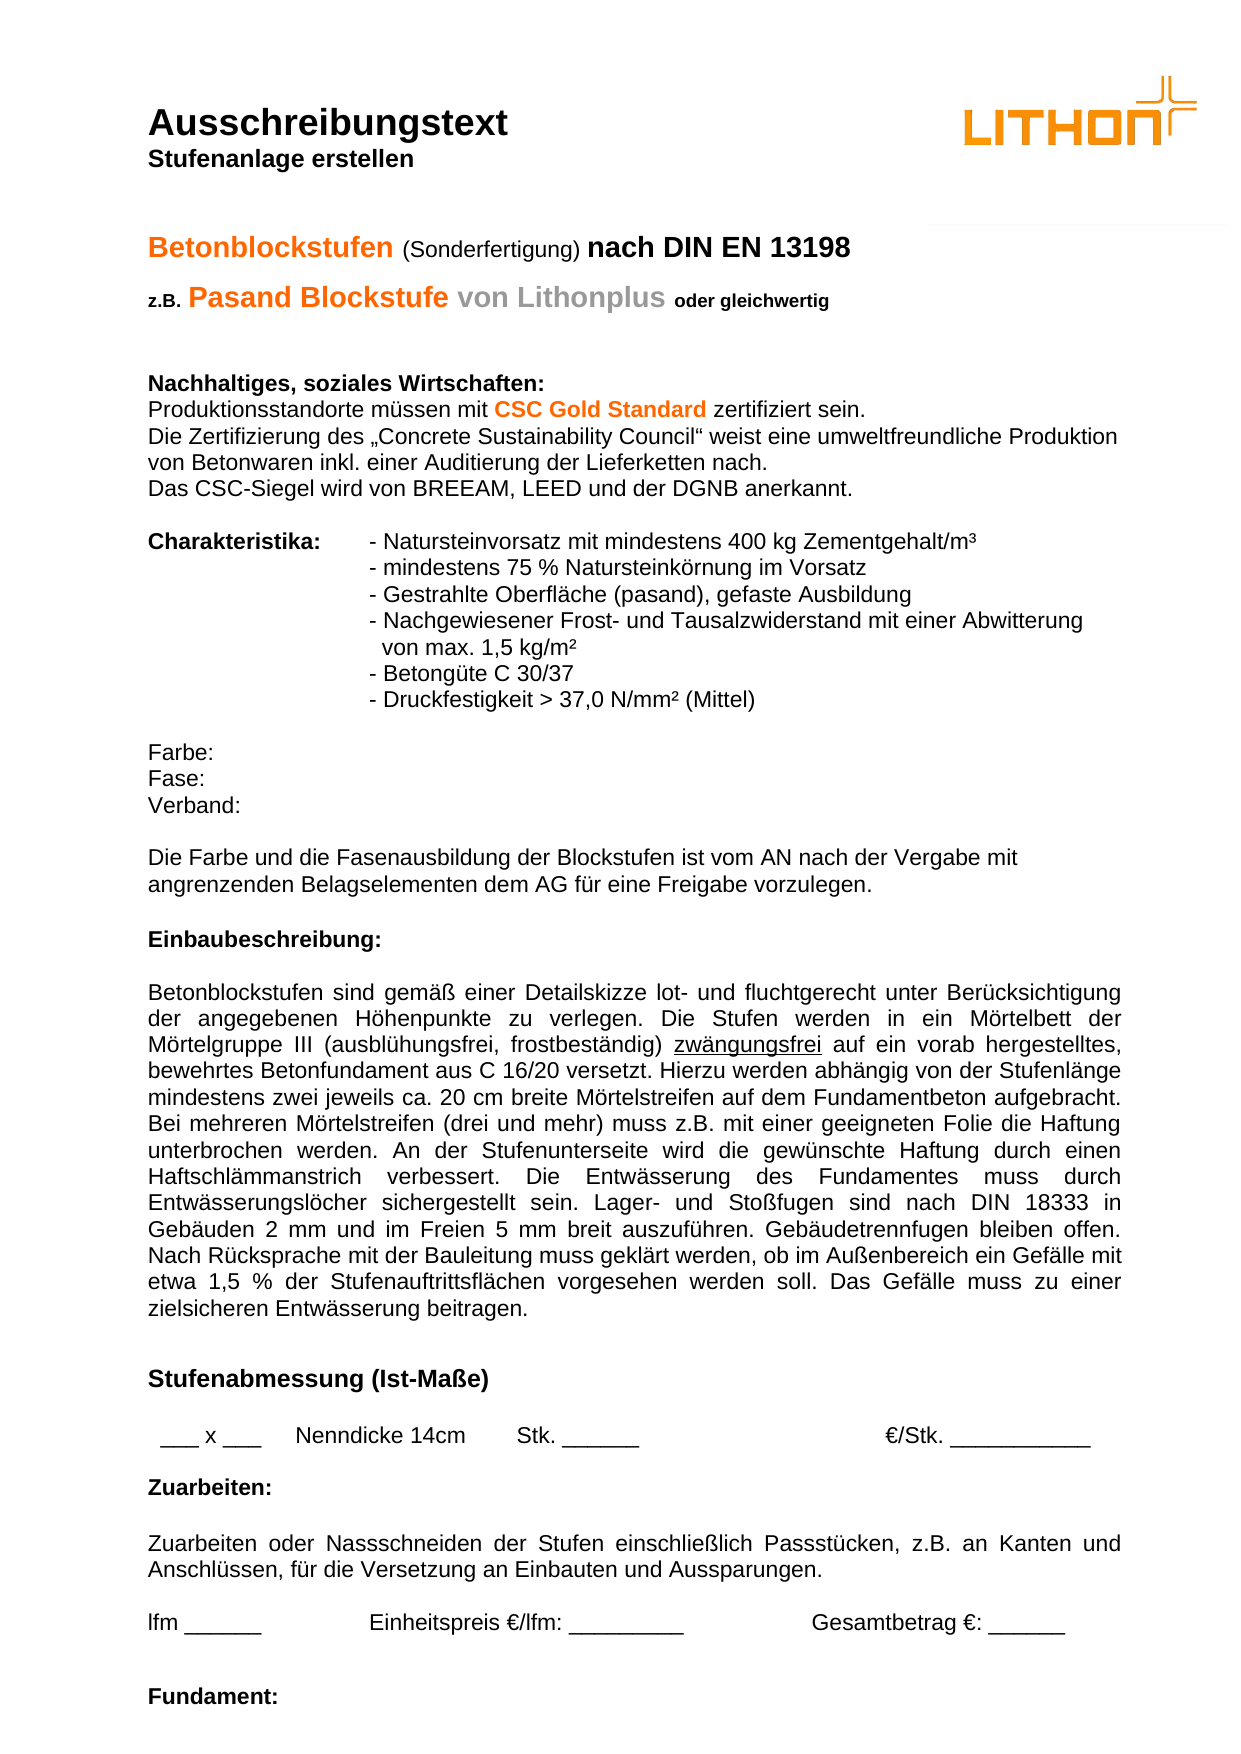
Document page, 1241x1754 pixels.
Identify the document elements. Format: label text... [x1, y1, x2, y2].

text - Gestrahlte Oberfläche (pasand), gefaste Ausbildung [148, 581, 1122, 607]
text von max. 1,5 kg/m² [369, 633, 1122, 660]
text Ausschreibungstext [148, 100, 928, 143]
text z.B. Pasand Blockstufe von Lithonplus oder gleichwertig [148, 280, 1122, 314]
text Einbaubeschreibung: [148, 926, 1122, 952]
text Farbe: [148, 739, 1122, 765]
text - Nachgewiesener Frost- und Tausalzwiderstand mit einer Abwitterung [295, 607, 1122, 633]
text Fase: [148, 765, 1122, 792]
text ___ x ___ Nenndicke 14cm Stk. ______ €/Stk. ___________ [148, 1422, 1122, 1448]
text Nachhaltiges, soziales Wirtschaften: [148, 370, 1122, 396]
picture [928, 12, 1229, 225]
text Die Farbe und die Fasenausbildung der Blockstufen ist vom AN nach der Vergabe mit angrenzenden Belagselementen dem AG für eine Freigabe vorzulegen. [148, 844, 1122, 897]
text - Betongüte C 30/37 [369, 660, 1122, 686]
text Stufenabmessung (Ist-Maße) [148, 1364, 1122, 1393]
text Stufenanlage erstellen [148, 143, 928, 172]
text Zuarbeiten oder Nassschneiden der Stufen einschließlich Passstücken, z.B. an Kanten und Anschlüssen, für die Versetzung an Einbauten und Aussparungen. [148, 1529, 1122, 1582]
text Betonblockstufen (Sonderfertigung) nach DIN EN 13198 [148, 230, 1122, 263]
text Fundament: [148, 1683, 1122, 1709]
text Zuarbeiten: [148, 1474, 1122, 1501]
text Das CSC-Siegel wird von BREEAM, LEED und der DGNB anerkannt. [148, 475, 1122, 502]
text - mindestens 75 % Natursteinkörnung im Vorsatz [148, 554, 1122, 581]
text - Druckfestigkeit > 37,0 N/mm² (Mittel) [369, 686, 1122, 712]
text Verband: [148, 792, 1122, 818]
text Charakteristika: - Natursteinvorsatz mit mindestens 400 kg Zementgehalt/m³ [148, 528, 1122, 554]
text Die Zertifizierung des „Concrete Sustainability Council“ weist eine umweltfreundliche Produktion von Betonwaren inkl. einer Auditierung der Lieferketten nach. [148, 423, 1122, 475]
text lfm ______ Einheitspreis €/lfm: _________ Gesamtbetrag €: ______ [148, 1608, 1122, 1635]
text Produktionsstandorte müssen mit CSC Gold Standard zertifiziert sein. [148, 396, 1122, 423]
text Betonblockstufen sind gemäß einer Detailskizze lot- und fluchtgerecht unter Berücksichtigung der angegebenen Höhenpunkte zu verlegen. Die Stufen werden in ein Mörtelbett der Mörtelgruppe III (ausblühungsfrei, frostbeständig) zwängungsfrei auf ein vorab hergestelltes, bewehrtes Betonfundament aus C 16/20 versetzt. Hierzu werden abhängig von der Stufenlänge mindestens zwei jeweils ca. 20 cm breite Mörtelstreifen auf dem Fundamentbeton aufgebracht. Bei mehreren Mörtelstreifen (drei und mehr) muss z.B. mit einer geeigneten Folie die Haftung unterbrochen werden. An der Stufenunterseite wird die gewünschte Haftung durch einen Haftschlämmanstrich verbessert. Die Entwässerung des Fundamentes muss durch Entwässerungslöcher sichergestellt sein. Lager- und Stoßfugen sind nach DIN 18333 in Gebäuden 2 mm und im Freien 5 mm breit auszuführen. Gebäudetrennfugen bleiben offen. Nach Rücksprache mit der Bauleitung muss geklärt werden, ob im Außenbereich ein Gefälle mit etwa 1,5 % der Stufenauftrittsflächen vorgesehen werden soll. Das Gefälle muss zu einer zielsicheren Entwässerung beitragen. [148, 978, 1122, 1321]
